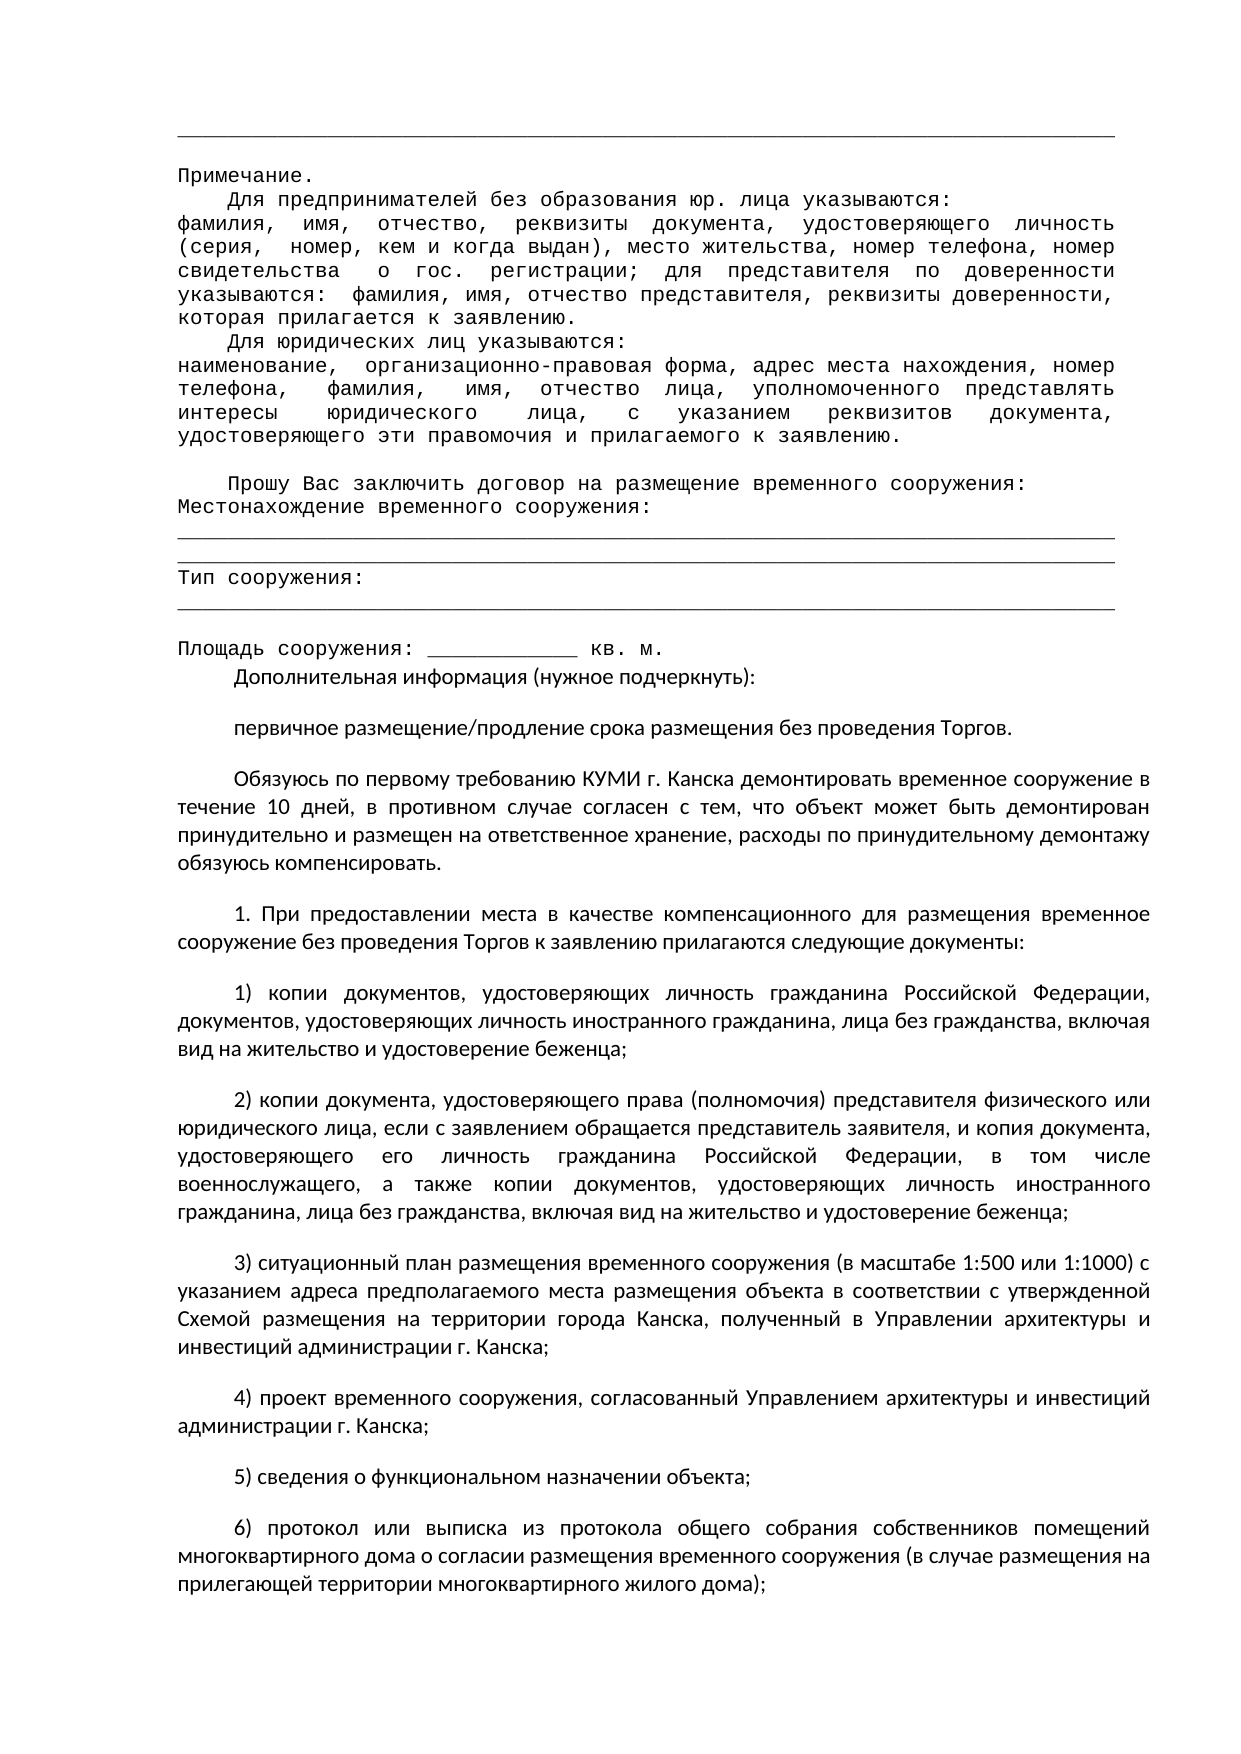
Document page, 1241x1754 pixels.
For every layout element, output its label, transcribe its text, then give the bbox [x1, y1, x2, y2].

text удостоверяющего эти правомочия и прилагаемого к заявлению. [177, 426, 1152, 449]
text ___________________________________________________________________________ [177, 520, 1152, 544]
text Для юридических лиц указываются: [177, 331, 1152, 354]
text ___________________________________________________________________________ [177, 544, 1152, 567]
text Прошу Вас заключить договор на размещение временного сооружения: [177, 473, 1152, 496]
text телефона, фамилия, имя, отчество лица, уполномоченного представлять [177, 378, 1152, 402]
text ___________________________________________________________________________ [177, 591, 1152, 615]
text Тип сооружения: [177, 567, 1152, 591]
text 1) копии документов, удостоверяющих личность гражданина Российской Федерации, документов, удостоверяющих личность иностранного гражданина, лица без гражданства, включая вид на жительство и удостоверение беженца; [177, 978, 1152, 1062]
text 3) ситуационный план размещения временного сооружения (в масштабе 1:500 или 1:1000) с указанием адреса предполагаемого места размещения объекта в соответствии с утвержденной Схемой размещения на территории города Канска, полученный в Управлении архитектуры и инвестиций администрации г. Канска; [177, 1248, 1152, 1360]
text Обязуюсь по первому требованию КУМИ г. Канска демонтировать временное сооружение в течение 10 дней, в противном случае согласен с тем, что объект может быть демонтирован принудительно и размещен на ответственное хранение, расходы по принудительному демонтажу обязуюсь компенсировать. [177, 764, 1152, 876]
text 4) проект временного сооружения, согласованный Управлением архитектуры и инвестиций администрации г. Канска; [177, 1383, 1152, 1439]
text 1. При предоставлении места в качестве компенсационного для размещения временное сооружение без проведения Торгов к заявлению прилагаются следующие документы: [177, 899, 1152, 955]
text (серия, номер, кем и когда выдан), место жительства, номер телефона, номер [177, 236, 1152, 260]
text наименование, организационно-правовая форма, адрес места нахождения, номер [177, 354, 1152, 378]
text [177, 118, 1152, 142]
text 6) протокол или выписка из протокола общего собрания собственников помещений многоквартирного дома о согласии размещения временного сооружения (в случае размещения на прилегающей территории многоквартирного жилого дома); [177, 1513, 1152, 1597]
text свидетельства о гос. регистрации; для представителя по доверенности [177, 260, 1152, 284]
text Примечание. [177, 165, 1152, 189]
text Местонахождение временного сооружения: [177, 496, 1152, 520]
text которая прилагается к заявлению. [177, 307, 1152, 331]
text 2) копии документа, удостоверяющего права (полномочия) представителя физического или юридического лица, если с заявлением обращается представитель заявителя, и копия документа, удостоверяющего его личность гражданина Российской Федерации, в том числе военнослужащего, а также копии документов, удостоверяющих личность иностранного гражданина, лица без гражданства, включая вид на жительство и удостоверение беженца; [177, 1085, 1152, 1225]
text Дополнительная информация (нужное подчеркнуть): [177, 662, 1152, 690]
text Площадь сооружения: ____________ кв. м. [177, 638, 1152, 662]
text указываются: фамилия, имя, отчество представителя, реквизиты доверенности, [177, 284, 1152, 307]
text первичное размещение/продление срока размещения без проведения Торгов. [177, 713, 1152, 741]
text 5) сведения о функциональном назначении объекта; [177, 1462, 1152, 1490]
text Для предпринимателей без образования юр. лица указываются: [177, 189, 1152, 213]
text интересы юридического лица, с указанием реквизитов документа, [177, 402, 1152, 426]
text фамилия, имя, отчество, реквизиты документа, удостоверяющего личность [177, 213, 1152, 236]
